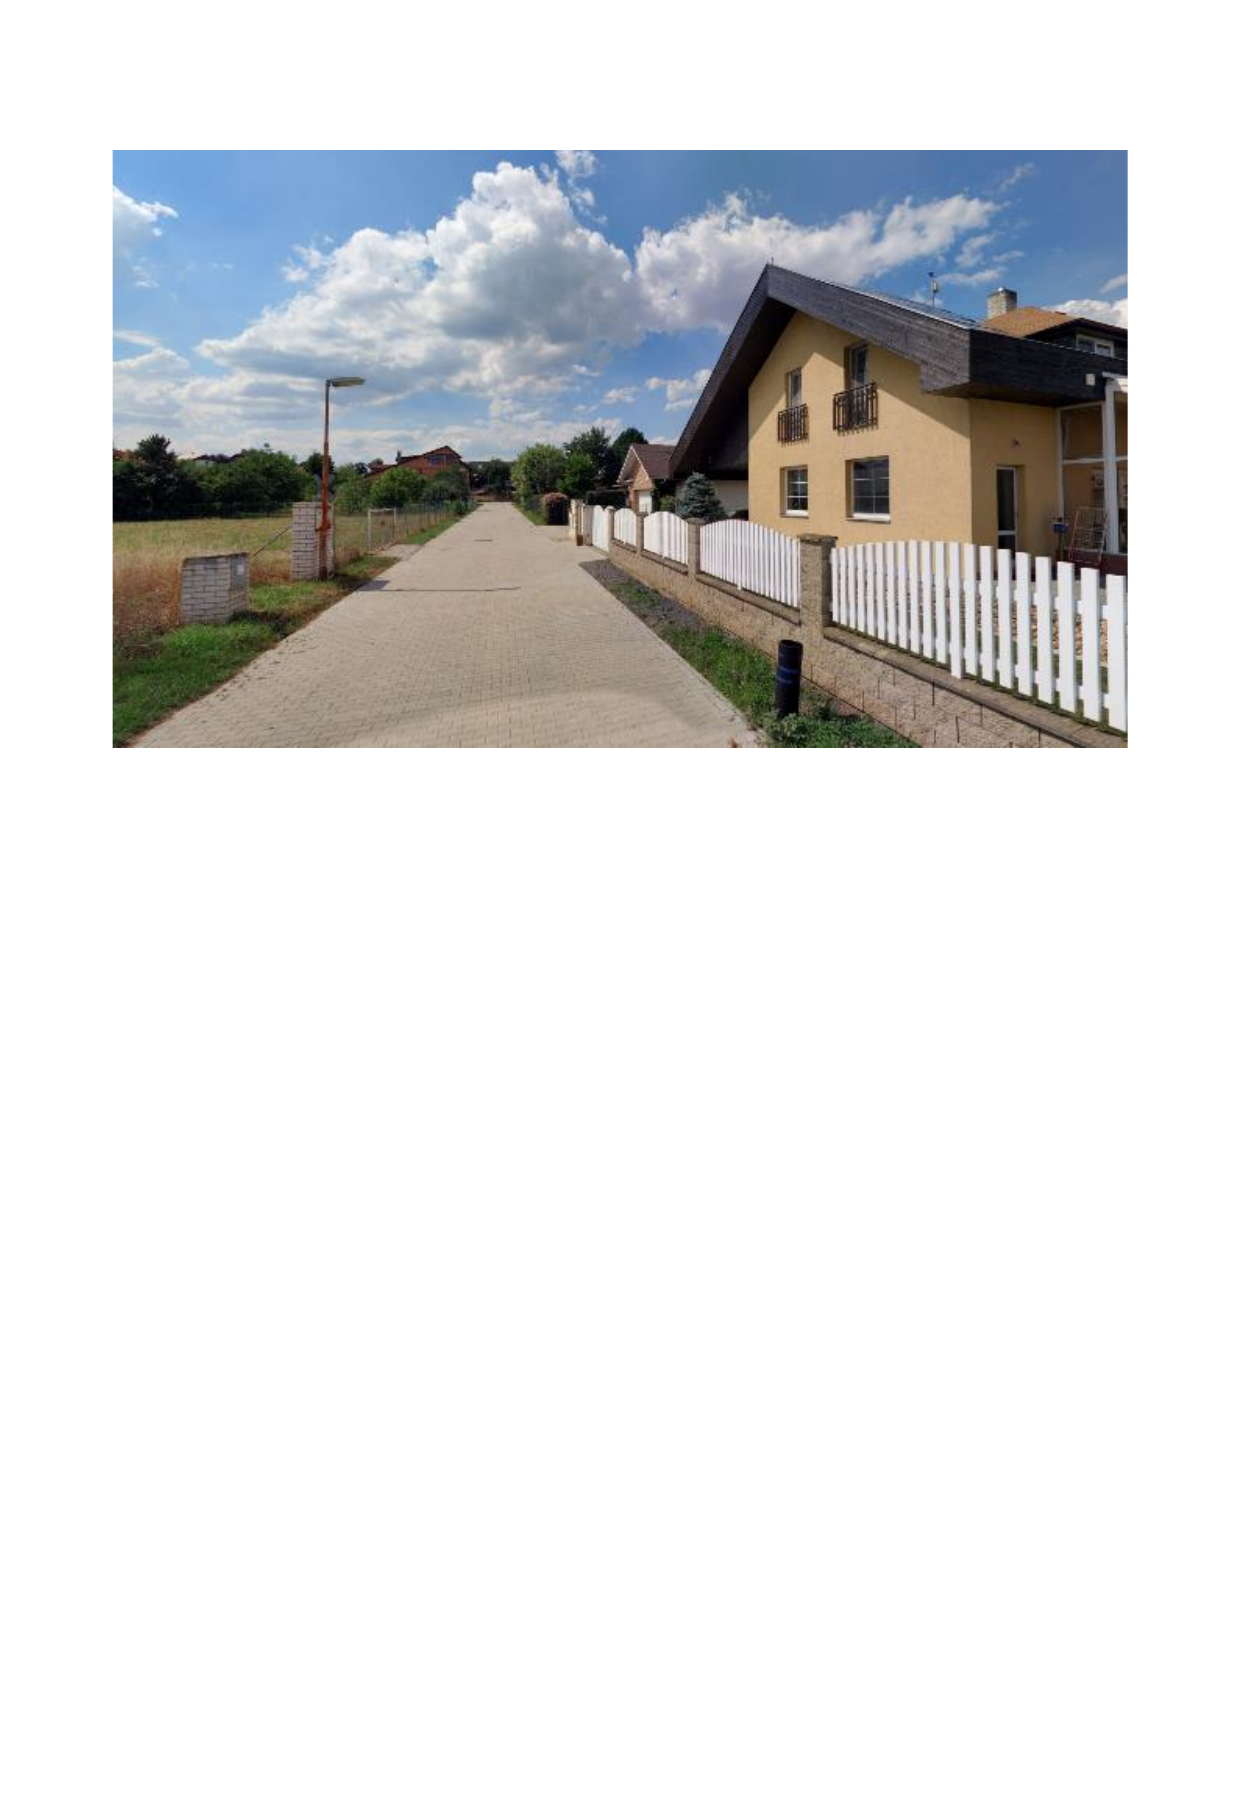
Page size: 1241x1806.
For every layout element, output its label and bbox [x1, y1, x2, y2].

picture [112, 150, 1128, 748]
